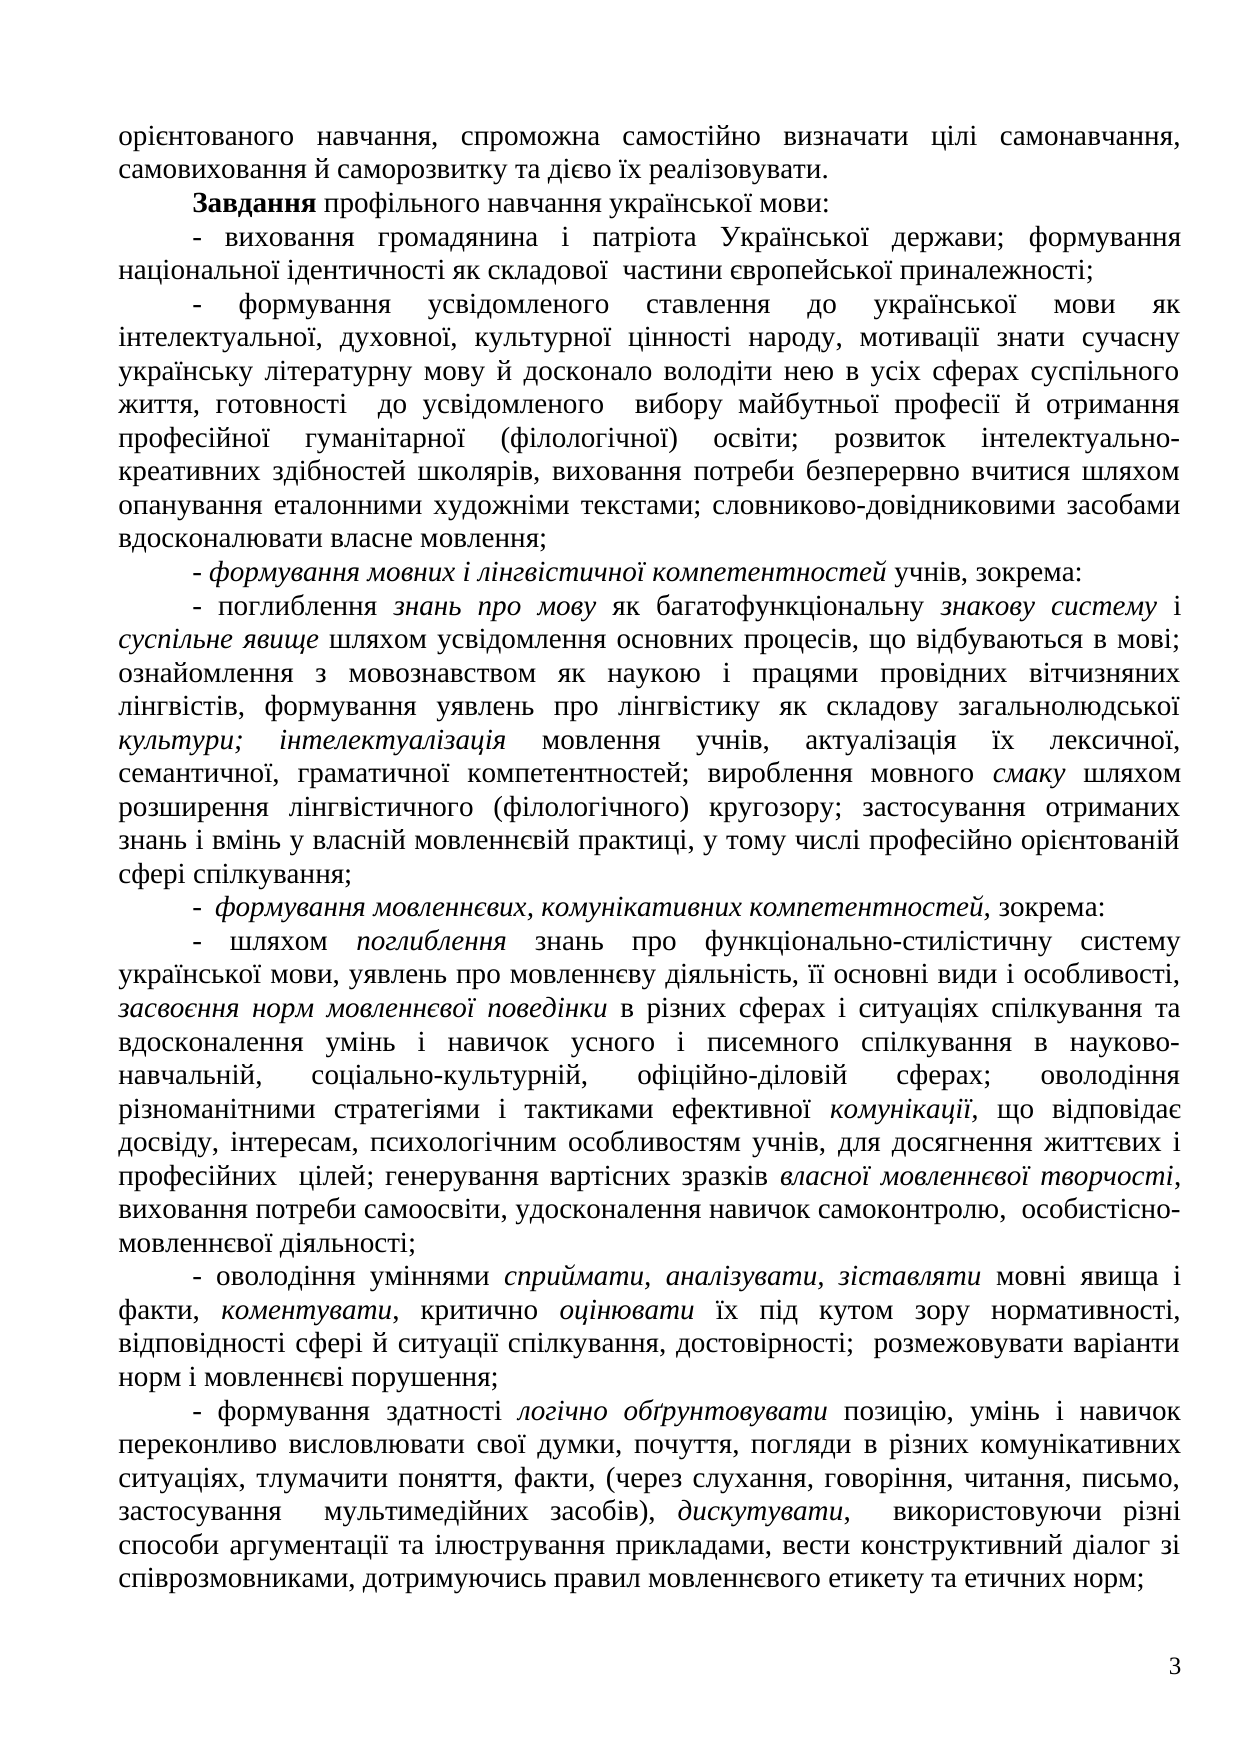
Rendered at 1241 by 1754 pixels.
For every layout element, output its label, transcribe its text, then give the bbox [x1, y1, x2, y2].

text - шляхом поглиблення знань про функціонально-стилістичну систему української мови, уявлень про мовленнєву діяльність, її основні види і особливості, засвоєння норм мовленнєвої поведінки в різних сферах і ситуаціях спілкування та вдосконалення умінь і навичок усного і писемного спілкування в науково-навчальній, соціально-культурній, офіційно-діловій сферах; оволодіння різноманітними стратегіями і тактиками ефективної комунікації, що відповідає досвіду, інтересам, психологічним особливостям учнів, для досягнення життєвих і професійних цілей; генерування вартісних зразків власної мовленнєвої творчості, виховання потреби самоосвіти, удосконалення навичок самоконтролю, особистісно-мовленнєвої діяльності; [118, 923, 1181, 1258]
text - формування мовних і лінгвістичної компетентностей учнів, зокрема: [118, 554, 1181, 588]
text - виховання громадянина і патріота Української держави; формування національної ідентичності як складової частини європейської приналежності; [118, 219, 1181, 286]
list формування мовленнєвих, комунікативних компетентностей, зокрема: [118, 889, 1181, 923]
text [118, 118, 1181, 185]
text - поглиблення знань про мову як багатофункціональну знакову систему і суспільне явище шляхом усвідомлення основних процесів, що відбуваються в мові; ознайомлення з мовознавством як наукою і працями провідних вітчизняних лінгвістів, формування уявлень про лінгвістику як складову загальнолюдської культури; інтелектуалізація мовлення учнів, актуалізація їх лексичної, семантичної, граматичної компетентностей; вироблення мовного смаку шляхом розширення лінгвістичного (філологічного) кругозору; застосування отриманих знань і вмінь у власній мовленнєвій практиці, у тому числі професійно орієнтованій сфері спілкування; [118, 588, 1181, 889]
text - формування усвідомленого ставлення до української мови як інтелектуальної, духовної, культурної цінності народу, мотивації знати сучасну українську літературну мову й досконало володіти нею в усіх сферах суспільного життя, готовності до усвідомленого вибору майбутньої професії й отримання професійної гуманітарної (філологічної) освіти; розвиток інтелектуально-креативних здібностей школярів, виховання потреби безперервно вчитися шляхом опанування еталонними художніми текстами; словниково-довідниковими засобами вдосконалювати власне мовлення; [118, 286, 1181, 554]
text - оволодіння уміннями сприймати, аналізувати, зіставляти мовні явища і факти, коментувати, критично оцінювати їх під кутом зору нормативності, відповідності сфері й ситуації спілкування, достовірності; розмежовувати варіанти норм і мовленнєві порушення; [118, 1258, 1181, 1393]
text Завдання профільного навчання української мови: [118, 185, 1181, 219]
text - формування здатності логічно обґрунтовувати позицію, умінь і навичок переконливо висловлювати свої думки, почуття, погляди в різних комунікативних ситуаціях, тлумачити поняття, факти, (через слухання, говоріння, читання, письмо, застосування мультимедійних засобів), дискутувати, використовуючи різні способи аргументації та ілюстрування прикладами, вести конструктивний діалог зі співрозмовниками, дотримуючись правил мовленнєвого етикету та етичних норм; [118, 1393, 1181, 1594]
